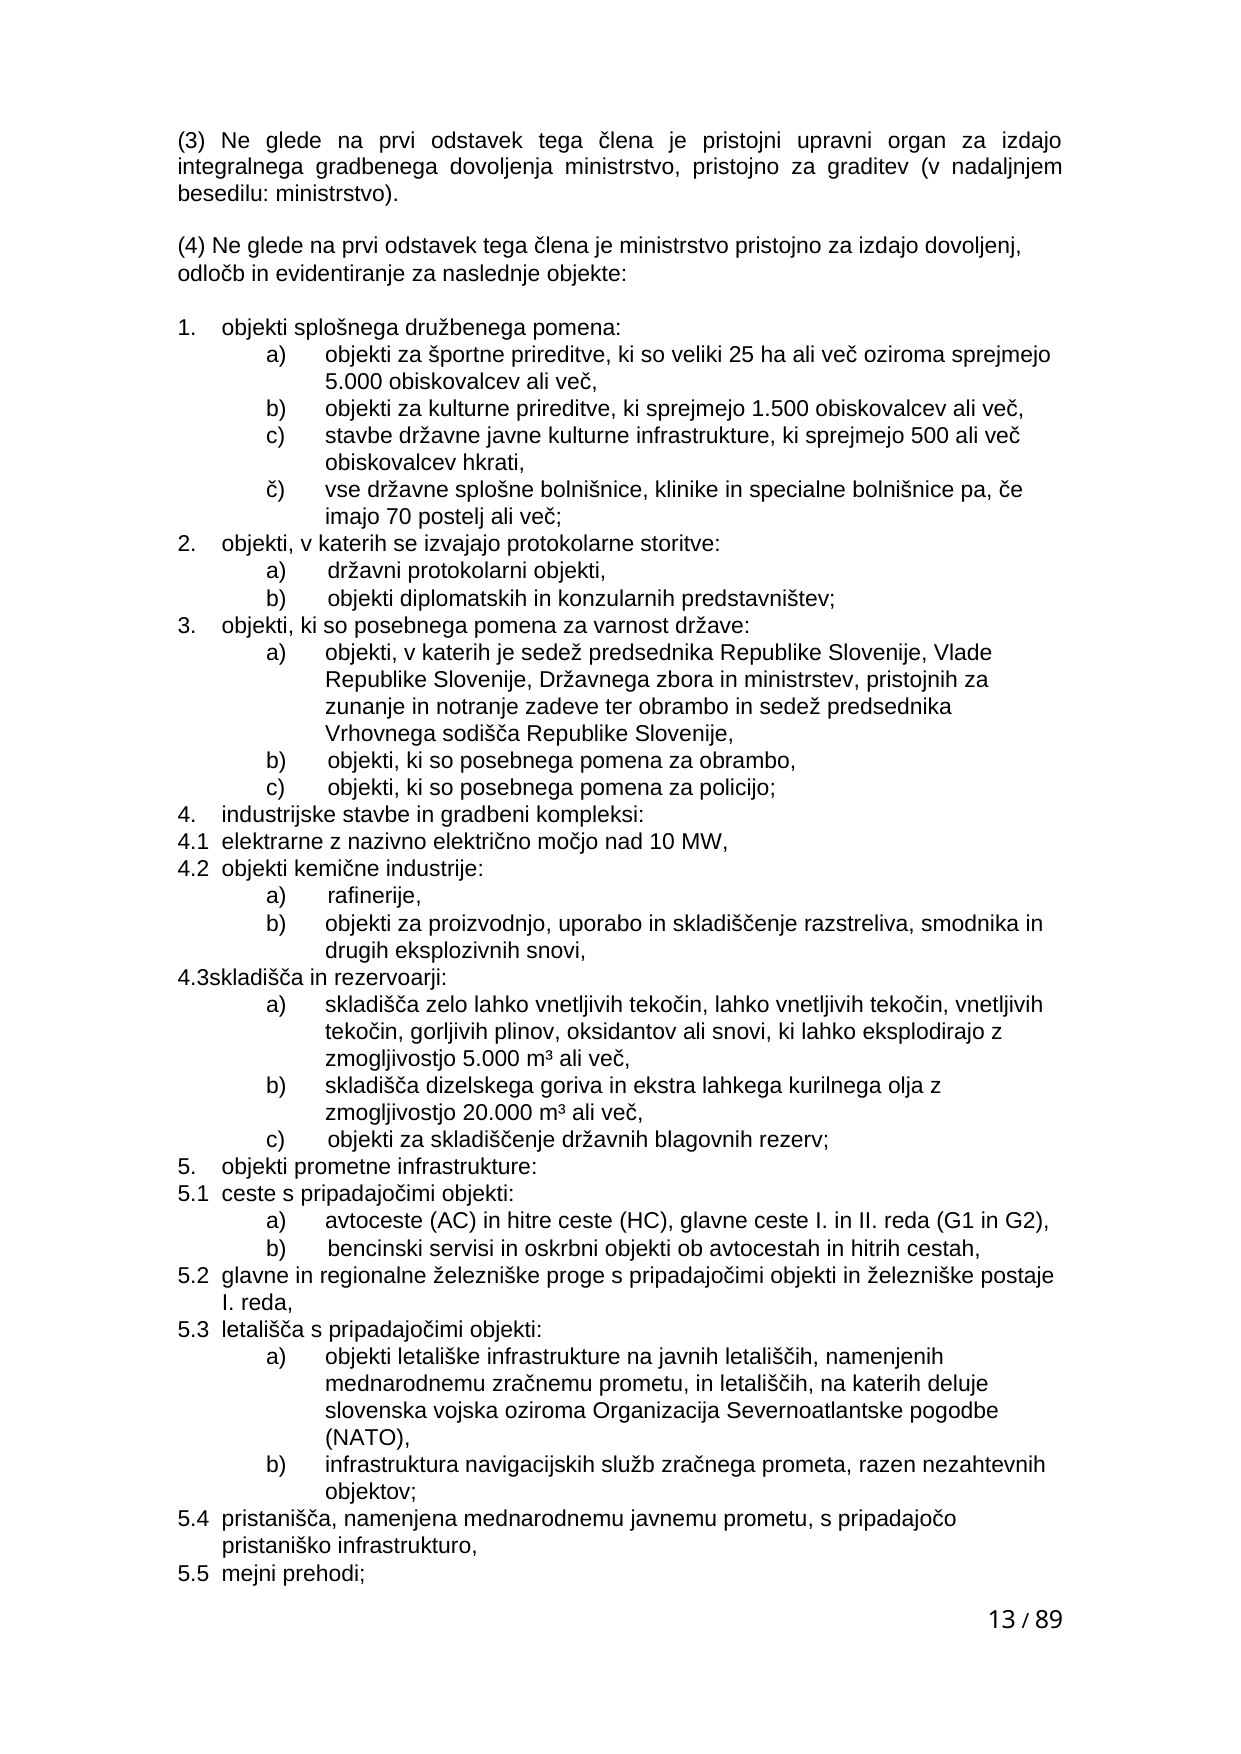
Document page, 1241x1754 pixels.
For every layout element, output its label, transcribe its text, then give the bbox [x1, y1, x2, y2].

text 4.3skladišča in rezervoarji: [177, 963, 1063, 991]
text c) objekti, ki so posebnega pomena za policijo; [177, 774, 1063, 801]
text a) objekti za športne prireditve, ki so veliki 25 ha ali več oziroma sprejmejo 5.000 obiskovalcev ali več, [177, 341, 1063, 395]
text 1. objekti splošnega družbenega pomena: [177, 313, 1063, 341]
text a) rafinerije, [177, 882, 1063, 909]
text č) vse državne splošne bolnišnice, klinike in specialne bolnišnice pa, če imajo 70 postelj ali več; [177, 476, 1063, 530]
text 2. objekti, v katerih se izvajajo protokolarne storitve: [177, 530, 1063, 557]
text 5.4 pristanišča, namenjena mednarodnemu javnemu prometu, s pripadajočo pristaniško infrastrukturo, [177, 1505, 1063, 1559]
text b) skladišča dizelskega goriva in ekstra lahkega kurilnega olja z zmogljivostjo 20.000 m³ ali več, [177, 1072, 1063, 1126]
text a) skladišča zelo lahko vnetljivih tekočin, lahko vnetljivih tekočin, vnetljivih tekočin, gorljivih plinov, oksidantov ali snovi, ki lahko eksplodirajo z zmogljivostjo 5.000 m³ ali več, [177, 991, 1063, 1072]
text 4.1 elektrarne z nazivno električno močjo nad 10 MW, [177, 828, 1063, 855]
text b) objekti za kulturne prireditve, ki sprejmejo 1.500 obiskovalcev ali več, [177, 395, 1063, 422]
text a) objekti letališke infrastrukture na javnih letališčih, namenjenih mednarodnemu zračnemu prometu, in letališčih, na katerih deluje slovenska vojska oziroma Organizacija Severnoatlantske pogodbe (NATO), [177, 1343, 1063, 1451]
text 5.3 letališča s pripadajočimi objekti: [177, 1316, 1063, 1343]
text 4.2 objekti kemične industrije: [177, 855, 1063, 882]
text 4. industrijske stavbe in gradbeni kompleksi: [177, 801, 1063, 828]
text 3. objekti, ki so posebnega pomena za varnost države: [177, 611, 1063, 638]
text 5.2 glavne in regionalne železniške proge s pripadajočimi objekti in železniške postaje I. reda, [177, 1261, 1063, 1316]
text (3) Ne glede na prvi odstavek tega člena je pristojni upravni organ za izdajo integralnega gradbenega dovoljenja ministrstvo, pristojno za graditev (v nadaljnjem besedilu: ministrstvo). [177, 127, 1063, 206]
text c) stavbe državne javne kulturne infrastrukture, ki sprejmejo 500 ali več obiskovalcev hkrati, [177, 422, 1063, 476]
text 5.5 mejni prehodi; [177, 1559, 1063, 1586]
text b) bencinski servisi in oskrbni objekti ob avtocestah in hitrih cestah, [177, 1234, 1063, 1261]
text 5. objekti prometne infrastrukture: [177, 1153, 1063, 1180]
text a) avtoceste (AC) in hitre ceste (HC), glavne ceste I. in II. reda (G1 in G2), [177, 1207, 1063, 1234]
text (4) Ne glede na prvi odstavek tega člena je ministrstvo pristojno za izdajo dovoljenj, odločb in evidentiranje za naslednje objekte: [177, 232, 1063, 286]
text b) objekti, ki so posebnega pomena za obrambo, [177, 747, 1063, 774]
text c) objekti za skladiščenje državnih blagovnih rezerv; [177, 1126, 1063, 1153]
text b) infrastruktura navigacijskih služb zračnega prometa, razen nezahtevnih objektov; [177, 1451, 1063, 1505]
text b) objekti za proizvodnjo, uporabo in skladiščenje razstreliva, smodnika in drugih eksplozivnih snovi, [177, 909, 1063, 963]
text a) objekti, v katerih je sedež predsednika Republike Slovenije, Vlade Republike Slovenije, Državnega zbora in ministrstev, pristojnih za zunanje in notranje zadeve ter obrambo in sedež predsednika Vrhovnega sodišča Republike Slovenije, [177, 638, 1063, 747]
text a) državni protokolarni objekti, [177, 557, 1063, 584]
text 5.1 ceste s pripadajočimi objekti: [177, 1180, 1063, 1207]
text b) objekti diplomatskih in konzularnih predstavništev; [177, 584, 1063, 611]
